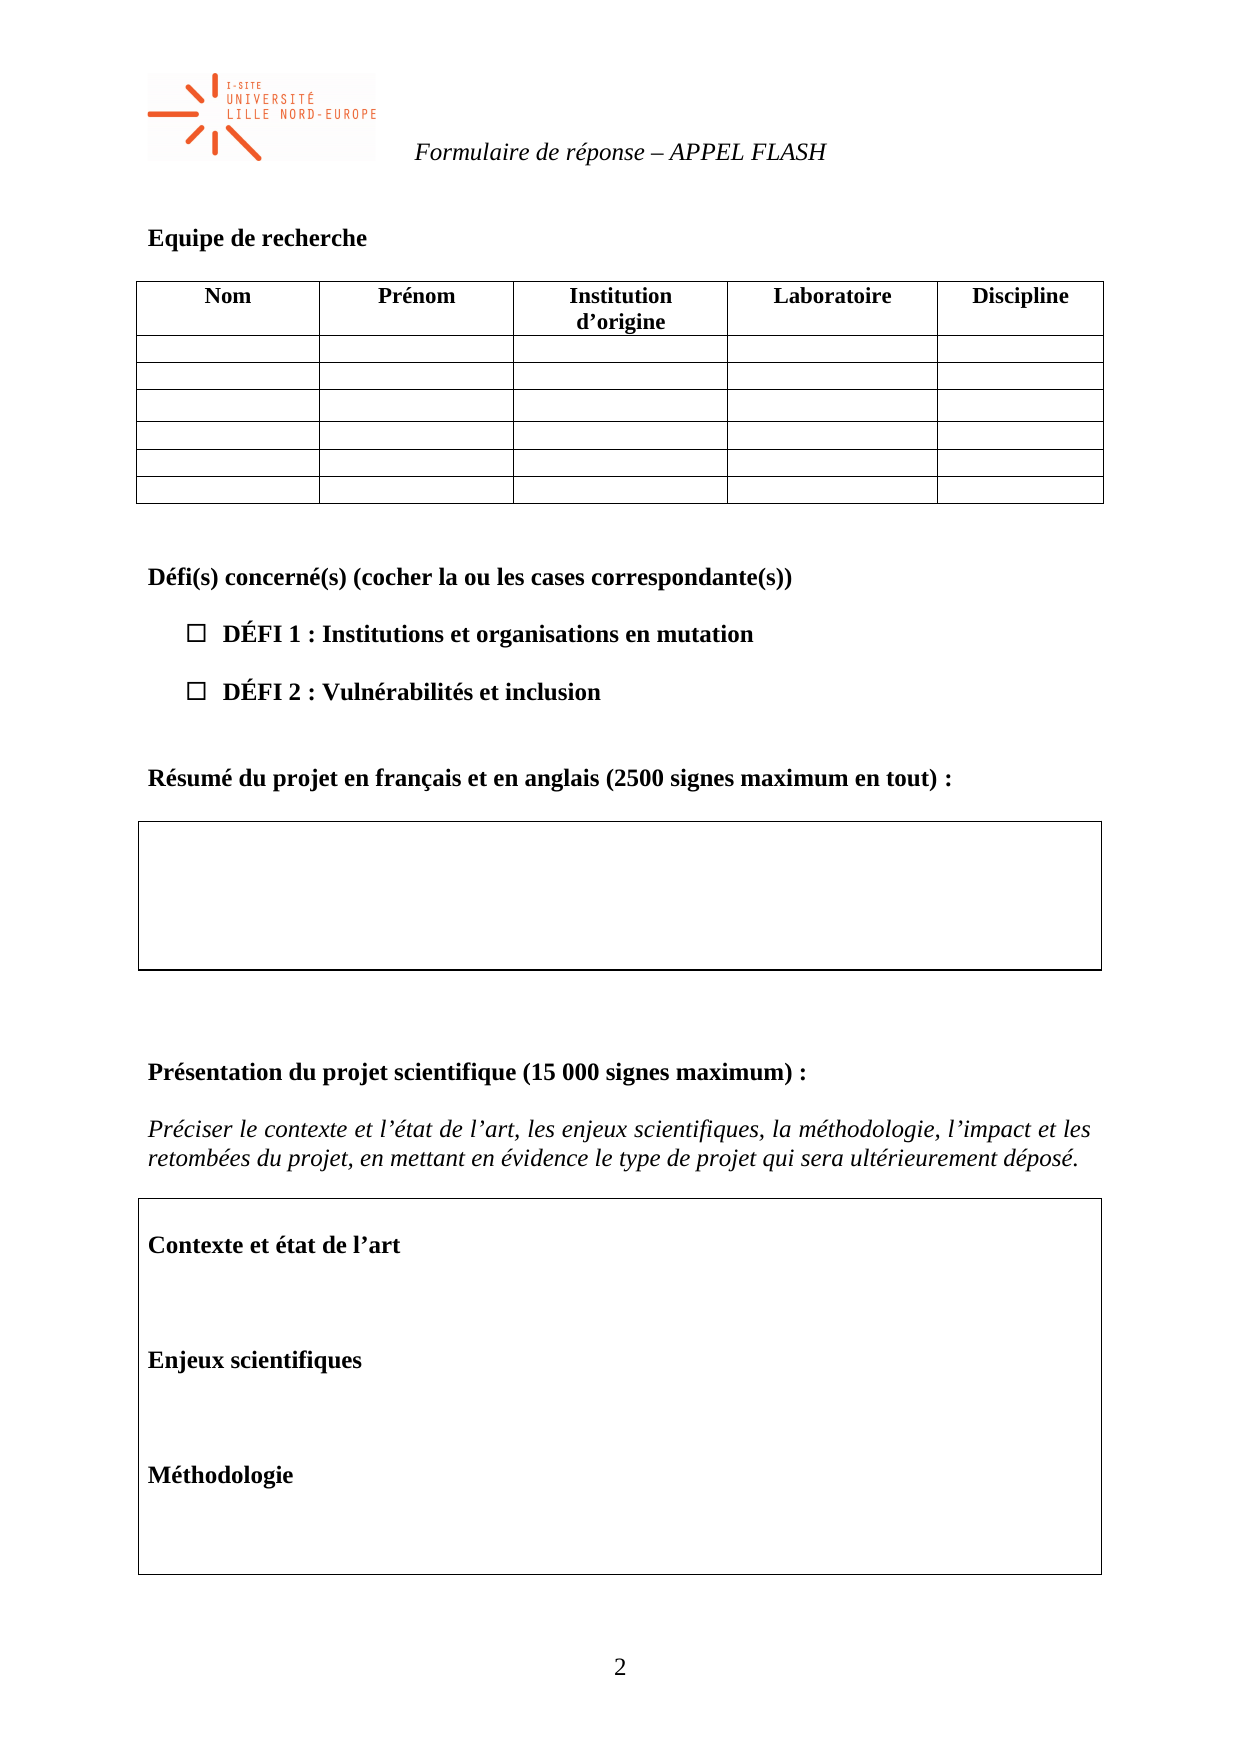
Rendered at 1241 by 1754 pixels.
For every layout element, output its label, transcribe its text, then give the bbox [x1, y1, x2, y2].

text Equipe de recherche [148, 223, 1093, 252]
table_header Nom [137, 282, 319, 334]
table_header Prénom [320, 282, 513, 334]
table_cell [728, 450, 937, 476]
table_cell [514, 477, 727, 503]
table_cell [728, 422, 937, 448]
table_cell [938, 336, 1103, 362]
table_cell [728, 336, 937, 362]
table_cell [137, 450, 319, 476]
text Contexte et état de l’art [148, 1230, 1093, 1259]
table_cell [320, 450, 513, 476]
table_cell [514, 422, 727, 448]
table_cell [320, 336, 513, 362]
table_cell [320, 363, 513, 389]
table_header Discipline [938, 282, 1103, 334]
table_cell [728, 363, 937, 389]
picture [147, 73, 376, 161]
table_header Laboratoire [728, 282, 937, 334]
text Défi(s) concerné(s) (cocher la ou les cases correspondante(s)) [148, 562, 1093, 591]
table_cell [938, 477, 1103, 503]
table_cell [137, 422, 319, 448]
table_cell [514, 336, 727, 362]
table_header Institution d’origine [514, 282, 727, 334]
text Préciser le contexte et l’état de l’art, les enjeux scientifiques, la méthodologie, l’impact et les retombées du projet, en mettant en évidence le type de projet qui sera ultérieurement déposé. [148, 1114, 1093, 1172]
table_cell [514, 390, 727, 421]
table_cell [320, 390, 513, 421]
table_cell [320, 477, 513, 503]
text Présentation du projet scientifique (15 000 signes maximum) : [148, 1057, 1093, 1086]
table_cell [514, 363, 727, 389]
list DÉFI 1 : Institutions et organisations en mutation [185, 619, 1093, 648]
table_cell [514, 450, 727, 476]
table_cell [137, 336, 319, 362]
list DÉFI 2 : Vulnérabilités et inclusion [185, 677, 1093, 706]
table_cell [938, 390, 1103, 421]
table_cell [728, 477, 937, 503]
table_cell [938, 363, 1103, 389]
table_cell [137, 477, 319, 503]
table_cell [320, 422, 513, 448]
table_cell [938, 450, 1103, 476]
text Enjeux scientifiques [148, 1345, 1093, 1374]
table_cell [938, 422, 1103, 448]
table_cell [137, 390, 319, 421]
text Méthodologie [148, 1460, 1093, 1489]
table_cell [137, 363, 319, 389]
text Résumé du projet en français et en anglais (2500 signes maximum en tout) : [148, 763, 1093, 792]
table_cell [728, 390, 937, 421]
